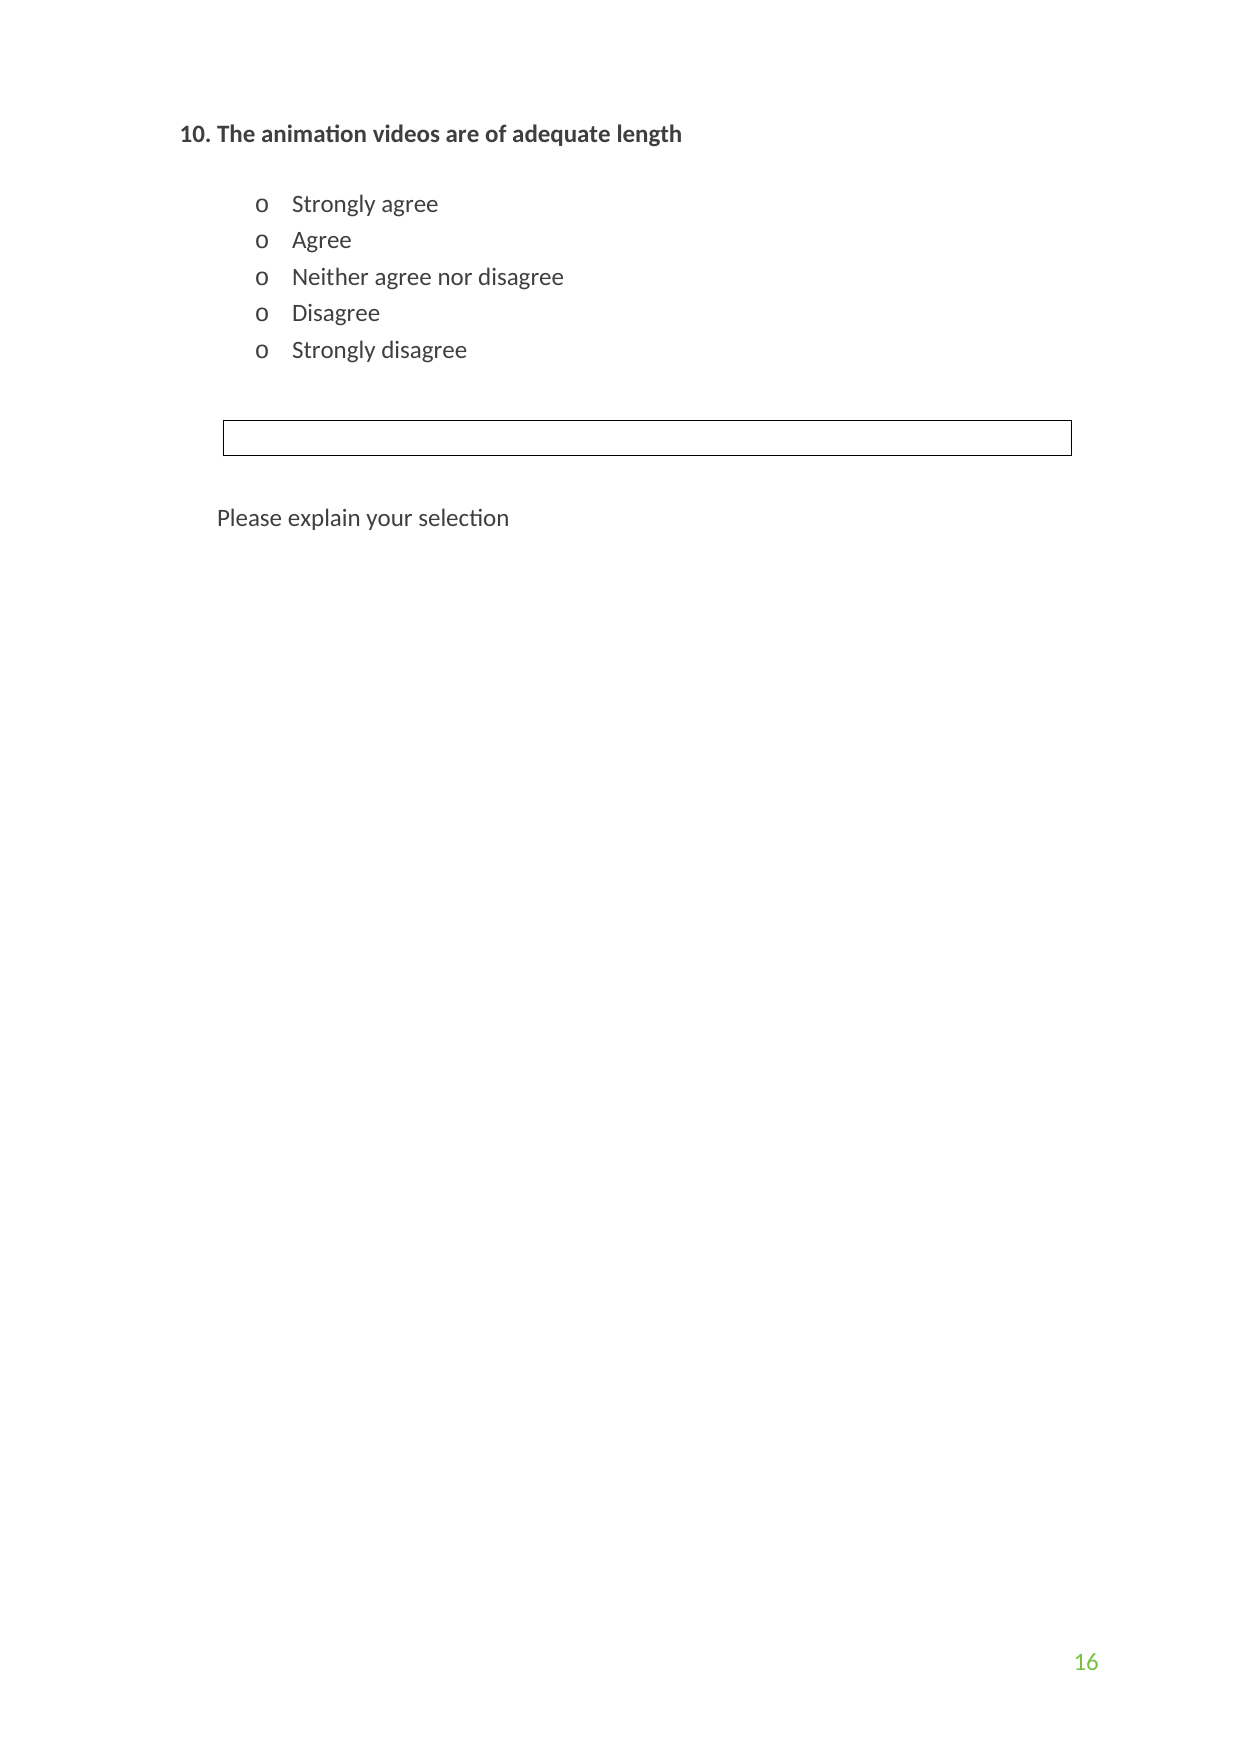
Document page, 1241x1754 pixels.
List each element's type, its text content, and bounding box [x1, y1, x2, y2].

list Please explain your selection [217, 405, 1098, 532]
list Strongly disagree [254, 334, 1098, 366]
list Agree [254, 224, 1098, 256]
list Strongly agree [254, 188, 1098, 220]
list Disagree [254, 297, 1098, 329]
list The animation videos are of adequate length [179, 118, 1098, 149]
list Neither agree nor disagree [254, 261, 1098, 293]
